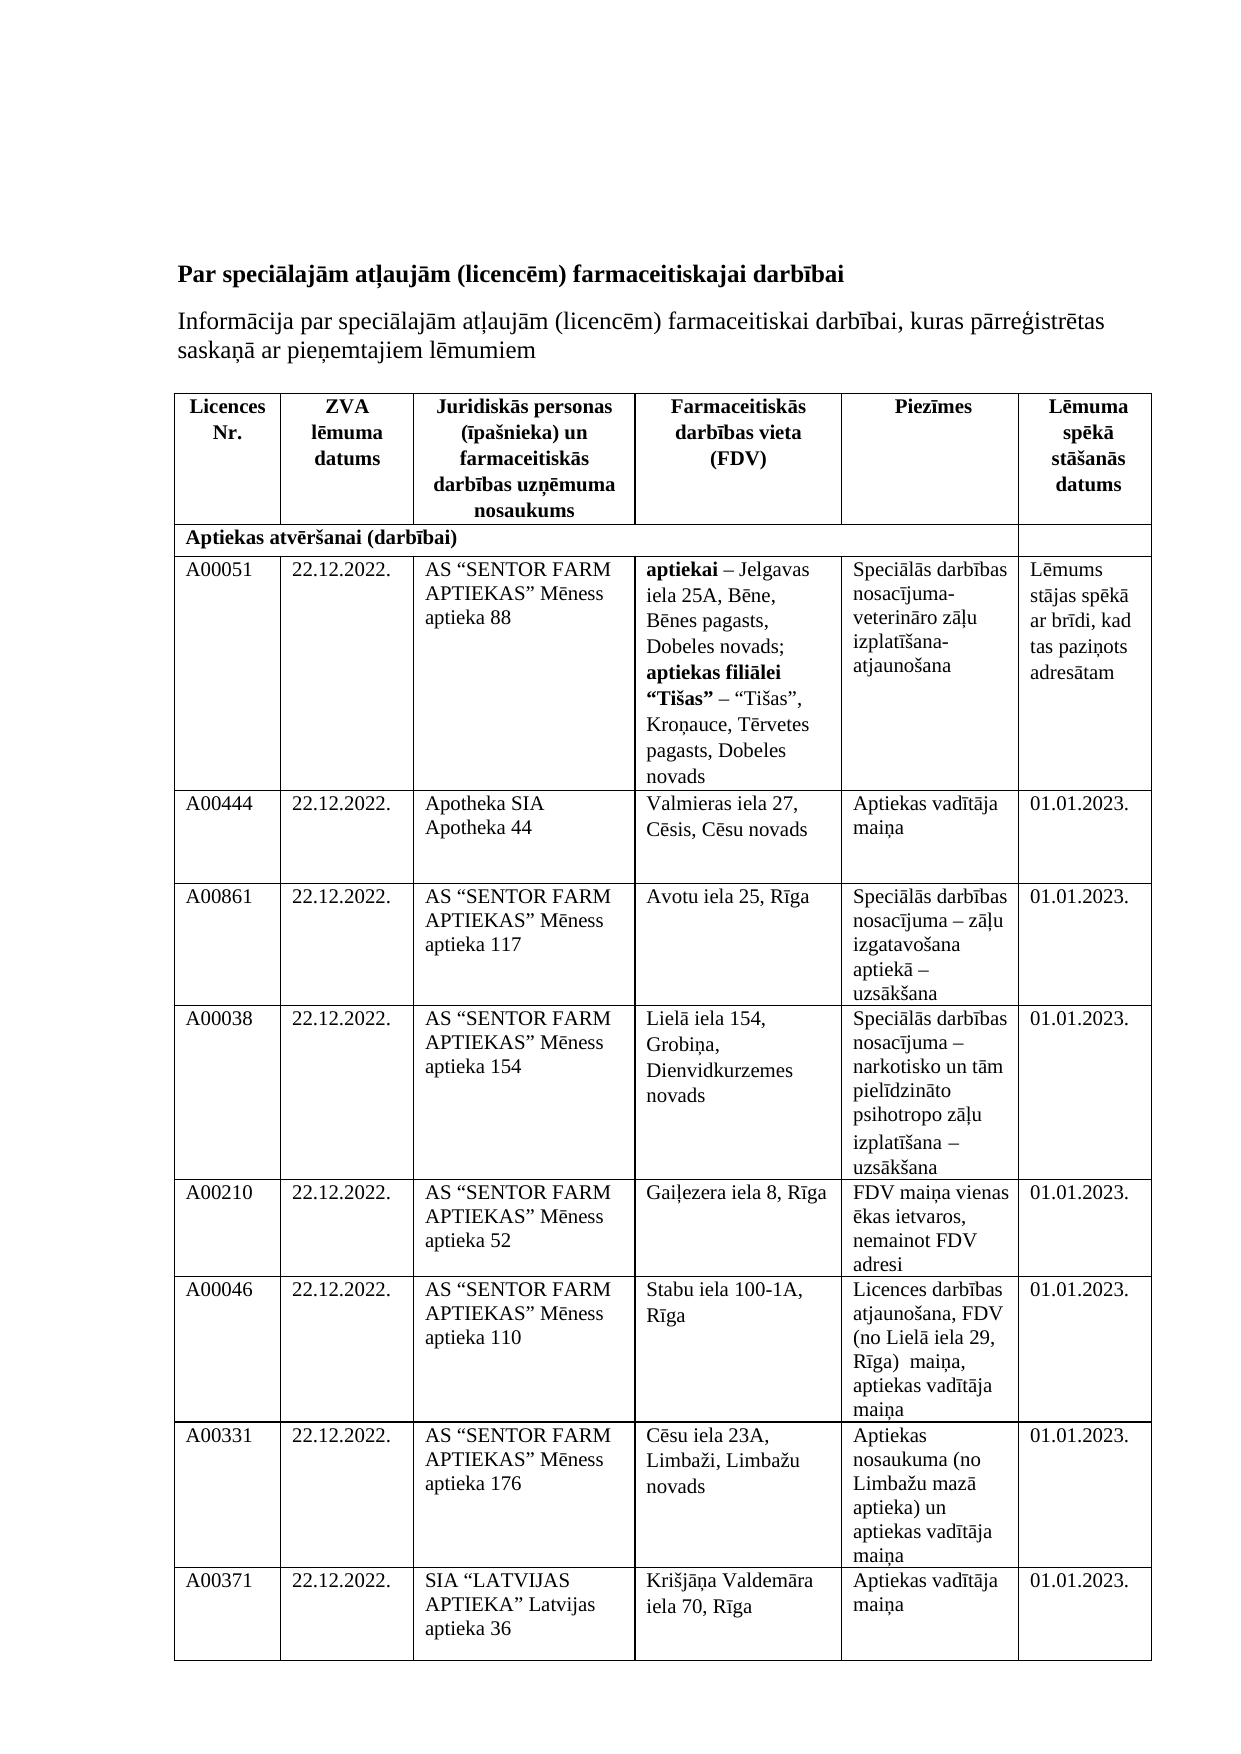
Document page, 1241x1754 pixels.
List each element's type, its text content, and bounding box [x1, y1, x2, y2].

table_header Lēmuma spēkā stāšanās datums [1019, 394, 1151, 524]
table_cell 22.12.2022. [281, 1277, 413, 1421]
table_cell 01.01.2023. [1019, 1568, 1151, 1660]
table_cell Speciālās darbības nosacījuma – narkotisko un tām pielīdzināto psihotropo zāļu izplatīšana – uzsākšana [842, 1006, 1018, 1179]
table_cell [1019, 525, 1151, 556]
table_cell 22.12.2022. [281, 1423, 413, 1567]
table_cell Aptiekas atvēršanai (darbībai) [175, 525, 1018, 556]
table_cell 01.01.2023. [1019, 1006, 1151, 1179]
table_cell AS “SENTOR FARM APTIEKAS” Mēness aptieka 52 [414, 1180, 634, 1276]
table_header Piezīmes [842, 394, 1018, 524]
table_cell A00038 [175, 1006, 280, 1179]
table_cell A00331 [175, 1423, 280, 1567]
table_cell AS “SENTOR FARM APTIEKAS” Mēness aptieka 154 [414, 1006, 634, 1179]
table_cell aptiekai – Jelgavas iela 25A, Bēne, Bēnes pagasts, Dobeles novads; aptiekas filiālei “Tišas” – “Tišas”, Kroņauce, Tērvetes pagasts, Dobeles novads [636, 557, 841, 790]
table_cell AS “SENTOR FARM APTIEKAS” Mēness aptieka 117 [414, 884, 634, 1004]
table_cell 22.12.2022. [281, 884, 413, 1004]
table_cell Lēmums stājas spēkā ar brīdi, kad tas paziņots adresātam [1019, 557, 1151, 790]
table_cell AS “SENTOR FARM APTIEKAS” Mēness aptieka 110 [414, 1277, 634, 1421]
table_cell Speciālās darbības nosacījuma – zāļu izgatavošana aptiekā – uzsākšana [842, 884, 1018, 1004]
table_cell Avotu iela 25, Rīga [636, 884, 841, 1004]
table_cell A00046 [175, 1277, 280, 1421]
table_cell 01.01.2023. [1019, 1180, 1151, 1276]
table_cell AS “SENTOR FARM APTIEKAS” Mēness aptieka 176 [414, 1423, 634, 1567]
table_cell Valmieras iela 27, Cēsis, Cēsu novads [636, 791, 841, 883]
table_header Farmaceitiskās darbības vieta (FDV) [636, 394, 841, 524]
table_cell 22.12.2022. [281, 1006, 413, 1179]
table_cell SIA “LATVIJAS APTIEKA” Latvijas aptieka 36 [414, 1568, 634, 1660]
table_cell 22.12.2022. [281, 1180, 413, 1276]
table_cell AS “SENTOR FARM APTIEKAS” Mēness aptieka 88 [414, 557, 634, 790]
table_cell Cēsu iela 23A, Limbaži, Limbažu novads [636, 1423, 841, 1567]
table_cell FDV maiņa vienas ēkas ietvaros, nemainot FDV adresi [842, 1180, 1018, 1276]
table_cell 22.12.2022. [281, 1568, 413, 1660]
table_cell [842, 1568, 1018, 1660]
table_header ZVA lēmuma datums [281, 394, 413, 524]
table_cell 01.01.2023. [1019, 1423, 1151, 1567]
table_cell A00861 [175, 884, 280, 1004]
table_cell Gaiļezera iela 8, Rīga [636, 1180, 841, 1276]
table_cell 22.12.2022. [281, 557, 413, 790]
table_cell A00210 [175, 1180, 280, 1276]
table_header Licences Nr. [175, 394, 280, 524]
table_cell 22.12.2022. [281, 791, 413, 883]
table_cell Licences darbības atjaunošana, FDV (no Lielā iela 29, Rīga) maiņa, aptiekas vadītāja maiņa [842, 1277, 1018, 1421]
table_cell Stabu iela 100-1A, Rīga [636, 1277, 841, 1421]
table_header Juridiskās personas (īpašnieka) un farmaceitiskās darbības uzņēmuma nosaukums [414, 394, 634, 524]
table_cell Speciālās darbības nosacījuma- veterināro zāļu izplatīšana- atjaunošana [842, 557, 1018, 790]
table_cell Krišjāņa Valdemāra iela 70, Rīga [636, 1568, 841, 1660]
table_cell Apotheka SIA Apotheka 44 [414, 791, 634, 883]
table_cell 01.01.2023. [1019, 791, 1151, 883]
table_cell 01.01.2023. [1019, 1277, 1151, 1421]
table_cell Aptiekas nosaukuma (no Limbažu mazā aptieka) un aptiekas vadītāja maiņa [842, 1423, 1018, 1567]
table_header Par speciālajām atļaujām (licencēm) farmaceitiskajai darbībai Informācija par speciālajām atļaujām (licencēm) farmaceitiskai darbībai, kuras pārreģistrētas saskaņā ar pieņemtajiem lēmumiem [177, 259, 1137, 364]
table_cell Aptiekas vadītāja maiņa [842, 791, 1018, 883]
table_cell A00371 [175, 1568, 280, 1660]
table_cell 01.01.2023. [1019, 884, 1151, 1004]
table_cell A00051 [175, 557, 280, 790]
table_cell Lielā iela 154, Grobiņa, Dienvidkurzemes novads [636, 1006, 841, 1179]
table_cell A00444 [175, 791, 280, 883]
